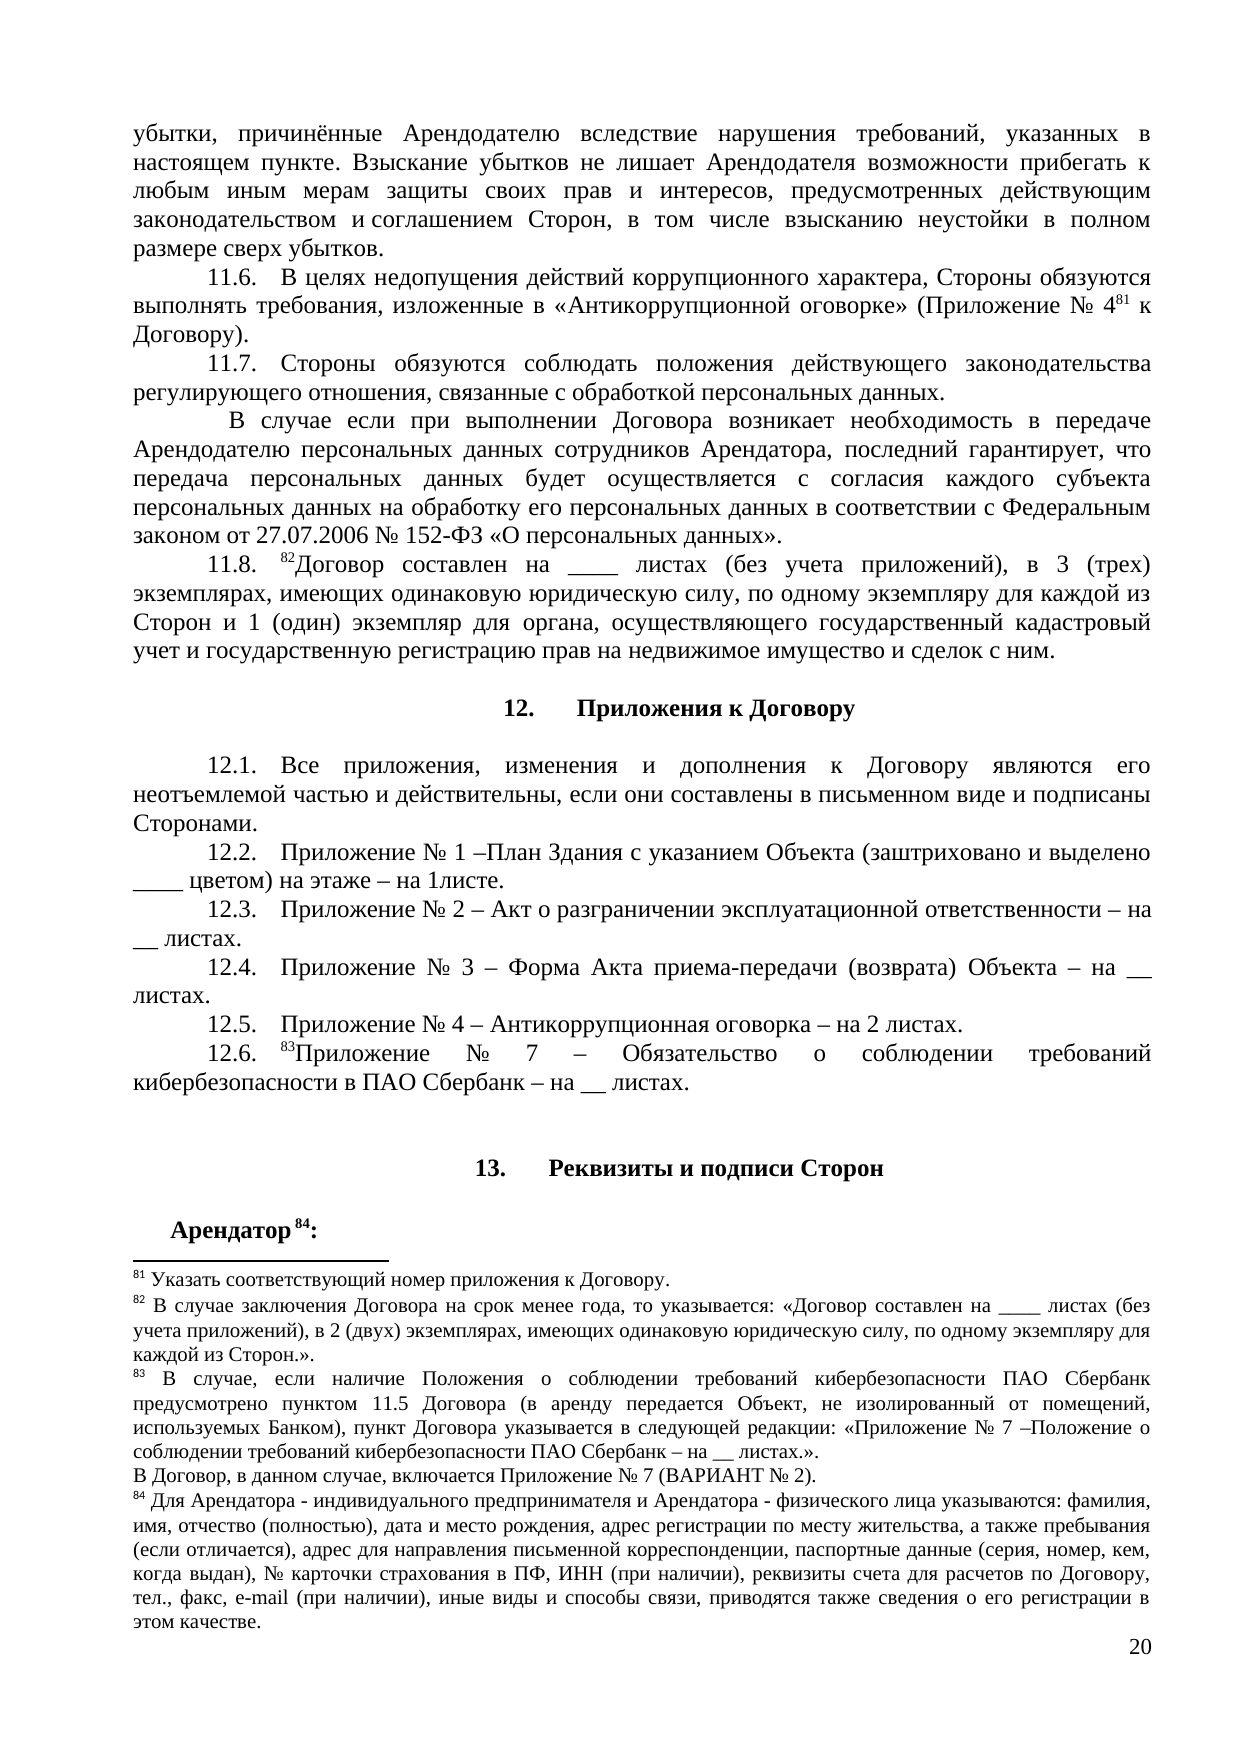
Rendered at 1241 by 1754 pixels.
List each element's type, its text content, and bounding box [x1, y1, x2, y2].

list Приложения к Договору [133, 693, 1152, 722]
list Стороны обязуются соблюдать положения действующего законодательства регулирующего отношения, связанные с обработкой персональных данных. [133, 348, 1152, 406]
list В каждом случае нарушения требований, указанных в настоящем пункте Арендатор выплачивает Арендодателю штрафную неустойку в размере 10 (десяти) % включая НДС от размера постоянной арендной платы за год, а также обязуется в полном объёме возместить убытки, причинённые Арендодателю вследствие нарушения требований, указанных в настоящем пункте. Взыскание убытков не лишает Арендодателя возможности прибегать к любым иным мерам защиты своих прав и интересов, предусмотренных действующим законодательством и соглашением Сторон, в том числе взысканию неустойки в полном размере сверх убытков. [133, 118, 1152, 262]
list Реквизиты и подписи Сторон [133, 1153, 1152, 1182]
text В случае если при выполнении Договора возникает необходимость в передаче Арендодателю персональных данных сотрудников Арендатора, последний гарантирует, что передача персональных данных будет осуществляется с согласия каждого субъекта персональных данных на обработку его персональных данных в соответствии с Федеральным законом от 27.07.2006 № 152-ФЗ «О персональных данных». [133, 406, 1152, 549]
list Договор составлен на ____ листах (без учета приложений), в 3 (трех) экземплярах, имеющих одинаковую юридическую силу, по одному экземпляру для каждой из Сторон и 1 (один) экземпляр для органа, осуществляющего государственный кадастровый учет и государственную регистрацию прав на недвижимое имущество и сделок с ним. [133, 549, 1152, 664]
list Приложение № 2 – Акт о разграничении эксплуатационной ответственности – на __ листах. [133, 894, 1152, 952]
text Арендатор : [133, 1215, 1152, 1244]
list В целях недопущения действий коррупционного характера, Стороны обязуются выполнять требования, изложенные в «Антикоррупционной оговорке» (Приложение № 4 к Договору). [133, 262, 1152, 348]
list Приложение № 1 –План Здания с указанием Объекта (заштриховано и выделено ____ цветом) на этаже – на 1листе. [133, 837, 1152, 894]
list Приложение № 7 – Обязательство о соблюдении требований кибербезопасности в ПАО Сбербанк – на __ листах. [133, 1038, 1152, 1096]
list Приложение № 4 – Антикоррупционная оговорка – на 2 листах. [133, 1009, 1152, 1038]
list Все приложения, изменения и дополнения к Договору являются его неотъемлемой частью и действительны, если они составлены в письменном виде и подписаны Сторонами. [133, 751, 1152, 837]
list Приложение № 3 – Форма Акта приема-передачи (возврата) Объекта – на __ листах. [133, 952, 1152, 1009]
